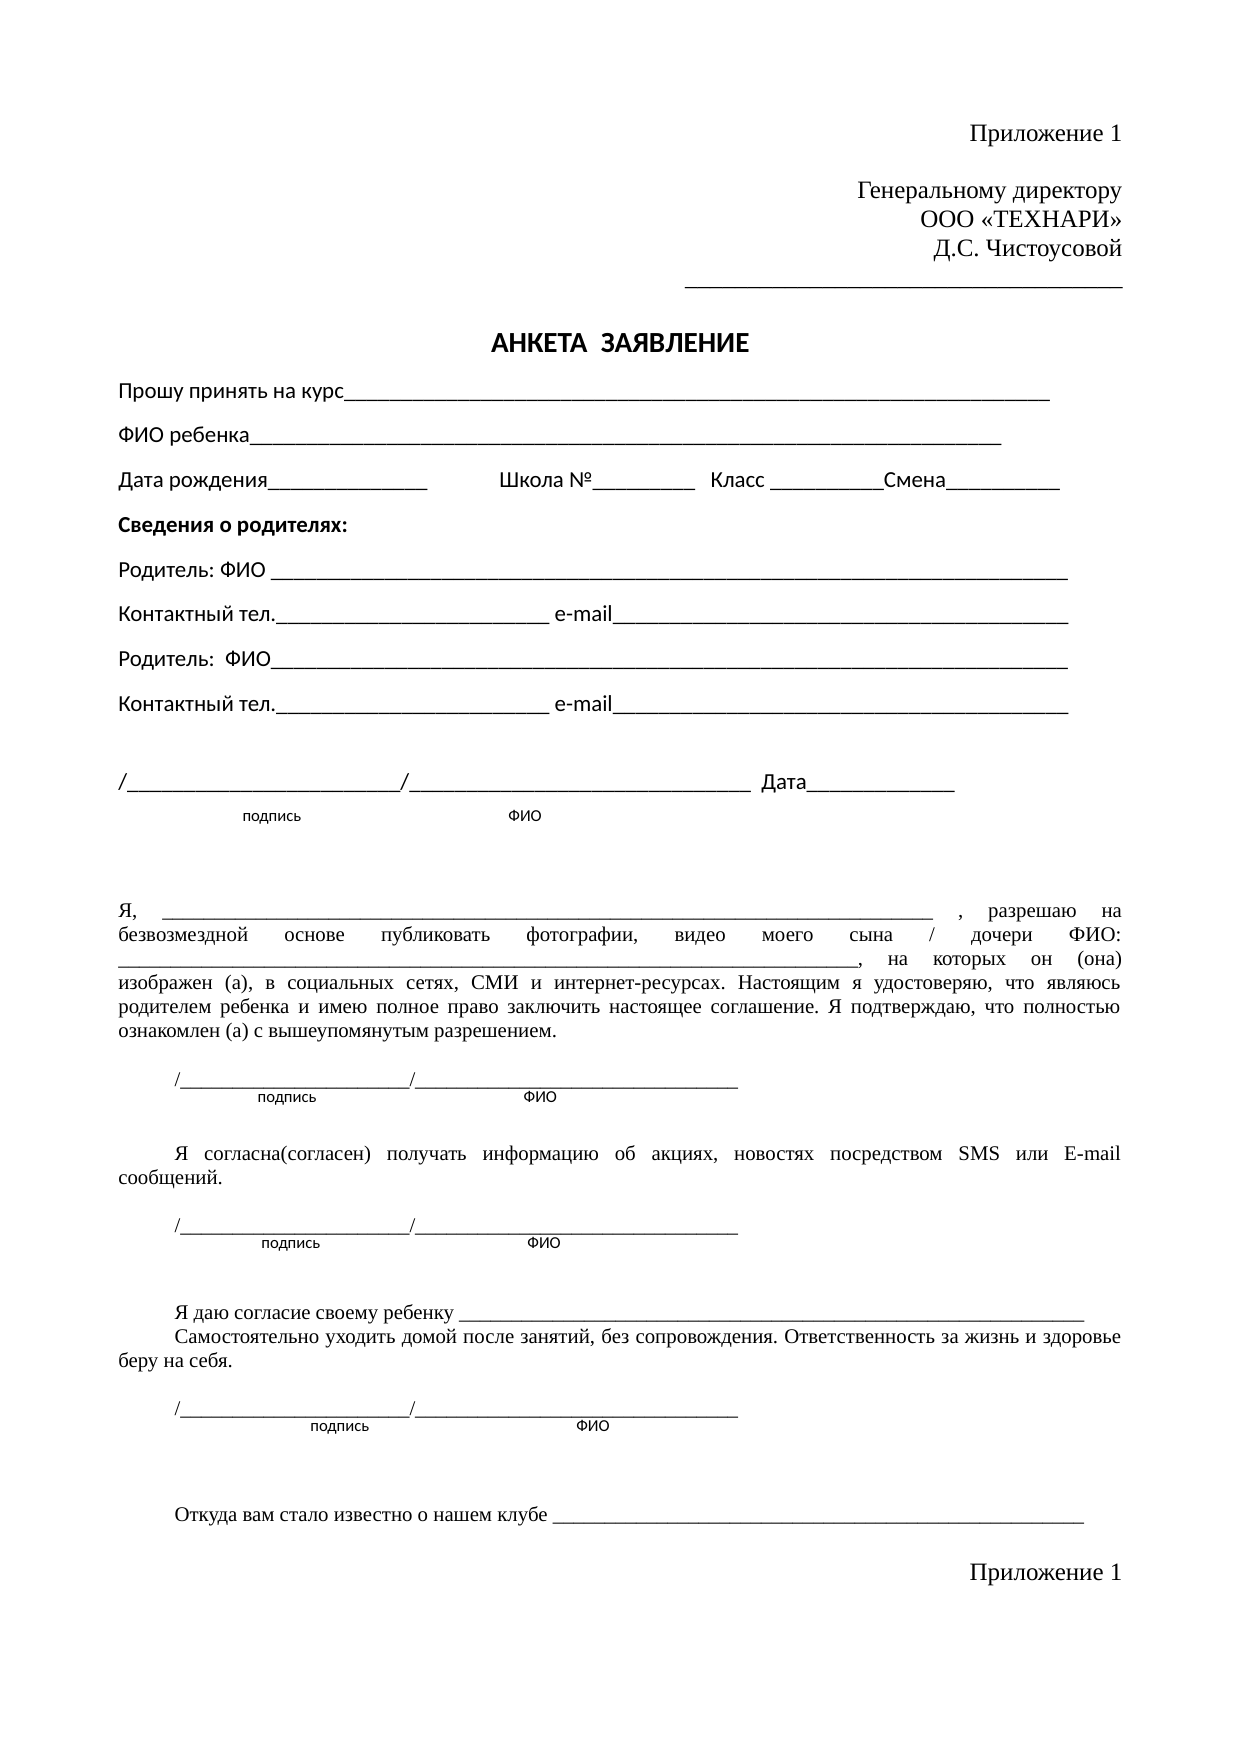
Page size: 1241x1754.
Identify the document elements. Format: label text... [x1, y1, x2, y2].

text Сведения о родителях: [118, 510, 1122, 538]
text подпись ФИО [118, 1237, 1122, 1252]
text ___________________________________ [118, 262, 1122, 291]
text Д.С. Чистоусовой [118, 233, 1122, 262]
text Откуда вам стало известно о нашем клубе ___________________________________________________ [118, 1502, 1122, 1526]
text Прошу принять на курс______________________________________________________________ [118, 376, 1122, 404]
text АНКЕТА ЗАЯВЛЕНИЕ [118, 324, 1122, 359]
text Контактный тел.________________________ e-mail________________________________________ [118, 689, 1122, 717]
text ООО «ТЕХНАРИ» [118, 204, 1122, 233]
text /______________________/_______________________________ [118, 1067, 1122, 1091]
text Приложение 1 [118, 118, 1122, 147]
text Контактный тел.________________________ e-mail________________________________________ [118, 599, 1122, 627]
text Я согласна(согласен) получать информацию об акциях, новостях посредством SMS или E-mail сообщений. [118, 1141, 1122, 1189]
text подпись ФИО [118, 1420, 1122, 1435]
text Родитель: ФИО______________________________________________________________________ [118, 644, 1122, 672]
text ФИО ребенка__________________________________________________________________ [118, 421, 1122, 449]
text /______________________/_______________________________ [118, 1213, 1122, 1237]
text /______________________/_______________________________ [118, 1396, 1122, 1420]
text подпись ФИО [118, 809, 1122, 824]
text подпись ФИО [118, 1091, 1122, 1105]
text Приложение 1 [118, 1557, 1122, 1586]
text Дата рождения______________ Школа №_________ Класс __________Смена__________ [118, 465, 1122, 493]
text Я, __________________________________________________________________________ , разрешаю на безвозмездной основе публиковать фотографии, видео моего сына / дочери ФИО: _______________________________________________________________________, на которых он (она) изображен (а), в социальных сетях, СМИ и интернет-ресурсах. Настоящим я удостоверяю, что являюсь родителем ребенка и имею полное право заключить настоящее соглашение. Я подтверждаю, что полностью ознакомлен (а) с вышеупомянутым разрешением. [118, 898, 1122, 1042]
text Самостоятельно уходить домой после занятий, без сопровождения. Ответственность за жизнь и здоровье беру на себя. [118, 1324, 1122, 1372]
text Генеральному директору [118, 176, 1122, 204]
text /________________________/______________________________ Дата_____________ [773, 778, 1122, 793]
text /________________________/______________________________ Дата_____________ [118, 778, 765, 793]
text Я даю согласие своему ребенку ____________________________________________________________ [118, 1300, 1122, 1324]
text Родитель: ФИО ______________________________________________________________________ [118, 555, 1122, 583]
